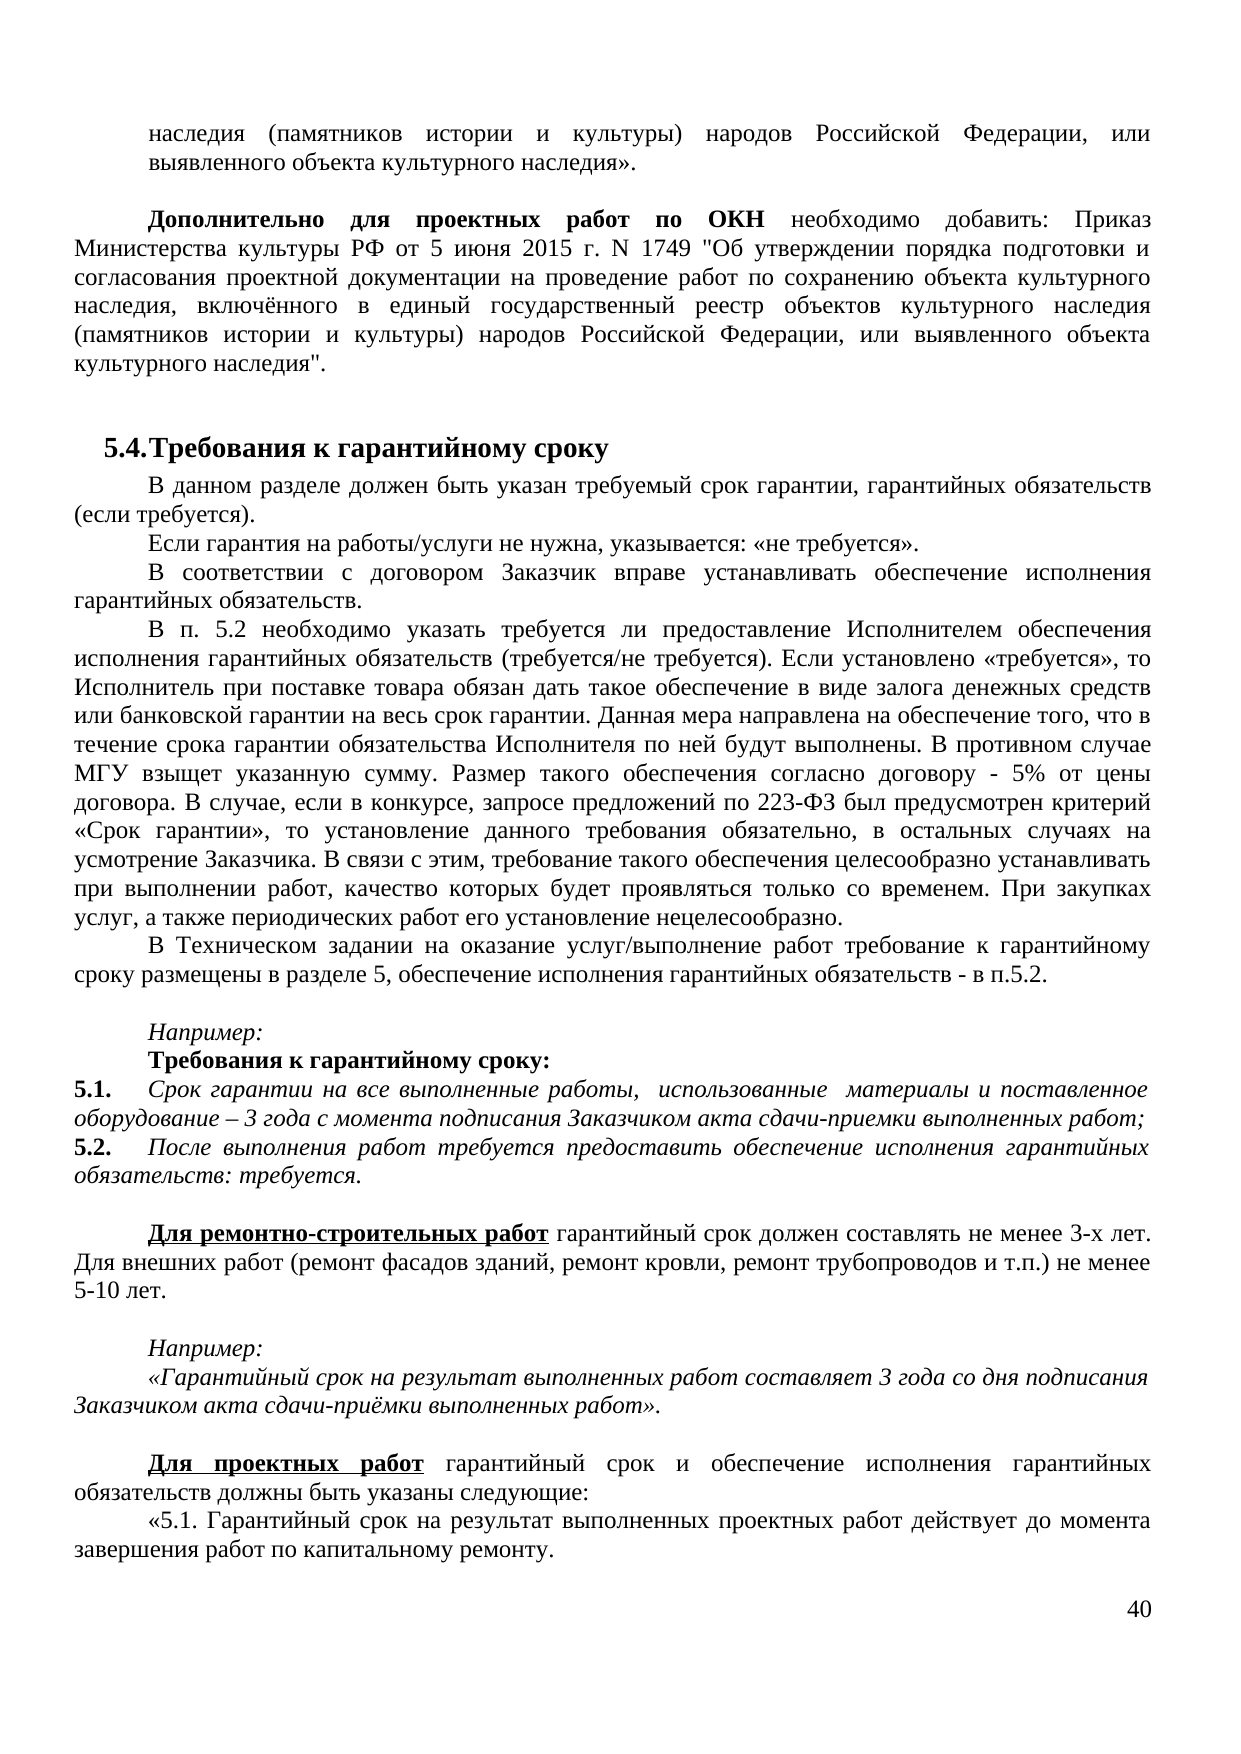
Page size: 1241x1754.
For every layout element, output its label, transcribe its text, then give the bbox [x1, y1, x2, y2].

text Дополнительно для проектных работ по ОКН необходимо добавить: Приказ Министерства культуры РФ от 5 июня 2015 г. N 1749 "Об утверждении порядка подготовки и согласования проектной документации на проведение работ по сохранению объекта культурного наследия, включённого в единый государственный реестр объектов культурного наследия (памятников истории и культуры) народов Российской Федерации, или выявленного объекта культурного наследия". [74, 204, 1152, 377]
text В п. 5.2 необходимо указать требуется ли предоставление Исполнителем обеспечения исполнения гарантийных обязательств (требуется/не требуется). Если установлено «требуется», то Исполнитель при поставке товара обязан дать такое обеспечение в виде залога денежных средств или банковской гарантии на весь срок гарантии. Данная мера направлена на обеспечение того, что в течение срока гарантии обязательства Исполнителя по ней будут выполнены. В противном случае МГУ взыщет указанную сумму. Размер такого обеспечения согласно договору - 5% от цены договора. В случае, если в конкурсе, запросе предложений по 223-ФЗ был предусмотрен критерий «Срок гарантии», то установление данного требования обязательно, в остальных случаях на усмотрение Заказчика. В связи с этим, требование такого обеспечения целесообразно устанавливать при выполнении работ, качество которых будет проявляться только со временем. При закупках услуг, а также периодических работ его установление нецелесообразно. [74, 614, 1152, 930]
text Например: [74, 1333, 1152, 1362]
text 5.1. Срок гарантии на все выполненные работы, использованные материалы и поставленное оборудование – 3 года с момента подписания Заказчиком акта сдачи-приемки выполненных работ; [74, 1074, 1152, 1132]
subtitle Требования к гарантийному сроку [103, 431, 1152, 464]
text «Гарантийный срок на результат выполненных работ составляет 3 года со дня подписания Заказчиком акта сдачи-приёмки выполненных работ». [74, 1362, 1152, 1419]
text Для ремонтно-строительных работ гарантийный срок должен составлять не менее 3-х лет. Для внешних работ (ремонт фасадов зданий, ремонт кровли, ремонт трубопроводов и т.п.) не менее 5-10 лет. [74, 1218, 1152, 1304]
text Требования к гарантийному сроку: [74, 1045, 1152, 1074]
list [103, 118, 1152, 176]
text В Техническом задании на оказание услуг/выполнение работ требование к гарантийному сроку размещены в разделе 5, обеспечение исполнения гарантийных обязательств - в п.5.2. [74, 930, 1152, 988]
text Если гарантия на работы/услуги не нужна, указывается: «не требуется». [74, 528, 1152, 557]
text В соответствии с договором Заказчик вправе устанавливать обеспечение исполнения гарантийных обязательств. [74, 557, 1152, 614]
text «5.1. Гарантийный срок на результат выполненных проектных работ действует до момента завершения работ по капитальному ремонту. [74, 1505, 1152, 1563]
text 5.2. После выполнения работ требуется предоставить обеспечение исполнения гарантийных обязательств: требуется. [74, 1132, 1152, 1189]
text Для проектных работ гарантийный срок и обеспечение исполнения гарантийных обязательств должны быть указаны следующие: [74, 1448, 1152, 1505]
text Например: [74, 1017, 1152, 1045]
text В данном разделе должен быть указан требуемый срок гарантии, гарантийных обязательств (если требуется). [74, 470, 1152, 528]
